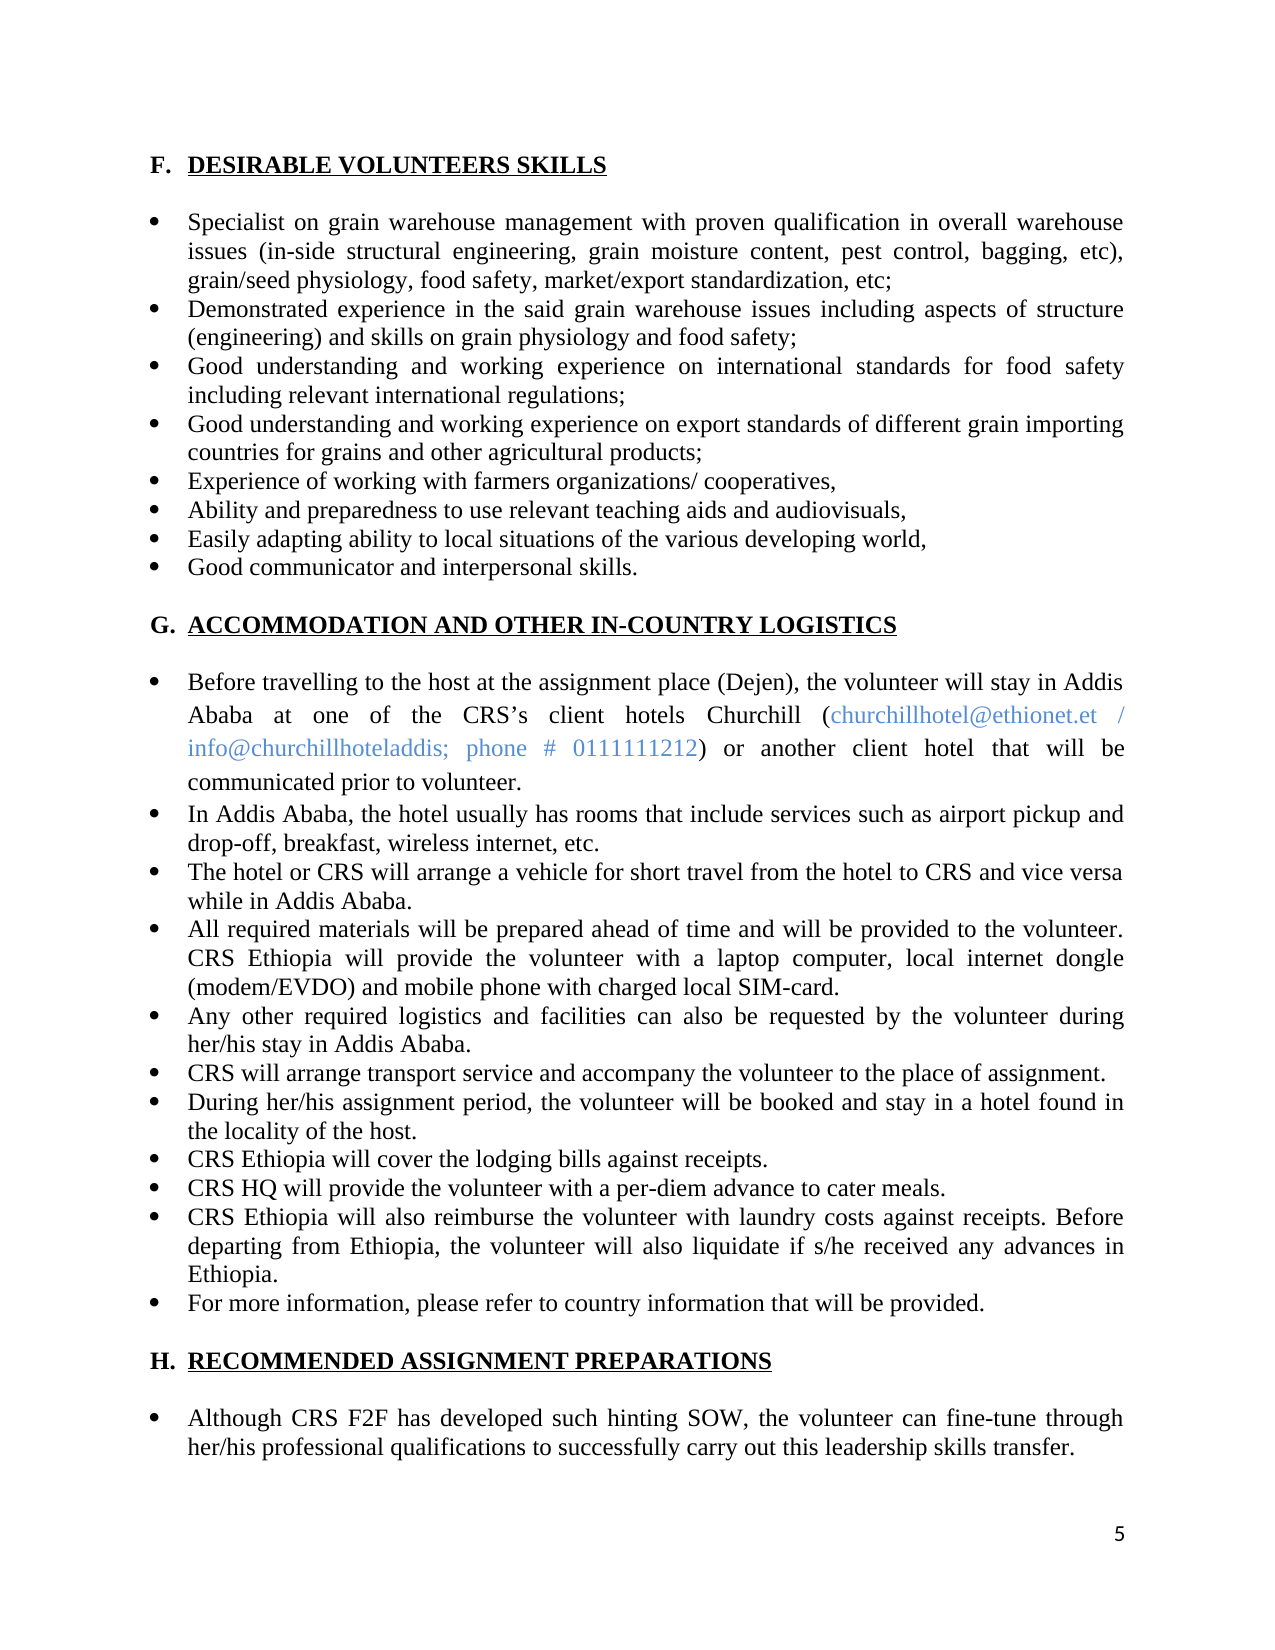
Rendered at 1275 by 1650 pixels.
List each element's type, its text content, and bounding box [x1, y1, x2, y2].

list For more information, please refer to country information that will be provided. [150, 1288, 1125, 1317]
list Good understanding and working experience on international standards for food safety including relevant international regulations; [150, 351, 1125, 409]
list Good communicator and interpersonal skills. [150, 552, 1125, 581]
list All required materials will be prepared ahead of time and will be provided to the volunteer. CRS Ethiopia will provide the volunteer with a laptop computer, local internet dongle (modem/EVDO) and mobile phone with charged local SIM-card. [150, 914, 1125, 1001]
list DESIRABLE VOLUNTEERS SKILLS [150, 150, 1125, 179]
list Although CRS F2F has developed such hinting SOW, the volunteer can fine-tune through her/his professional qualifications to successfully carry out this leadership skills transfer. [150, 1403, 1125, 1461]
list Good understanding and working experience on export standards of different grain importing countries for grains and other agricultural products; [150, 409, 1125, 466]
list ACCOMMODATION AND OTHER IN-COUNTRY LOGISTICS [150, 610, 1125, 639]
list Ability and preparedness to use relevant teaching aids and audiovisuals, [150, 495, 1125, 524]
list CRS Ethiopia will also reimburse the volunteer with laundry costs against receipts. Before departing from Ethiopia, the volunteer will also liquidate if s/he received any advances in Ethiopia. [150, 1202, 1125, 1288]
list Demonstrated experience in the said grain warehouse issues including aspects of structure (engineering) and skills on grain physiology and food safety; [150, 294, 1125, 351]
list In Addis Ababa, the hotel usually has rooms that include services such as airport pickup and drop-off, breakfast, wireless internet, etc. [150, 799, 1125, 857]
list Easily adapting ability to local situations of the various developing world, [150, 524, 1125, 552]
list Any other required logistics and facilities can also be requested by the volunteer during her/his stay in Addis Ababa. [150, 1001, 1125, 1058]
list During her/his assignment period, the volunteer will be booked and stay in a hotel found in the locality of the host. [150, 1087, 1125, 1144]
list Before travelling to the host at the assignment place (Dejen), the volunteer will stay in Addis Ababa at one of the CRS’s client hotels Churchill (churchillhotel@ethionet.et / info@churchillhoteladdis; phone # 0111111212) or another client hotel that will be communicated prior to volunteer. [150, 667, 1125, 795]
list CRS Ethiopia will cover the lodging bills against receipts. [150, 1144, 1125, 1173]
list CRS HQ will provide the volunteer with a per-diem advance to cater meals. [150, 1173, 1125, 1202]
list CRS will arrange transport service and accompany the volunteer to the place of assignment. [150, 1058, 1125, 1087]
list The hotel or CRS will arrange a vehicle for short travel from the hotel to CRS and vice versa while in Addis Ababa. [150, 857, 1125, 914]
list RECOMMENDED ASSIGNMENT PREPARATIONS [150, 1346, 1125, 1374]
list Specialist on grain warehouse management with proven qualification in overall warehouse issues (in-side structural engineering, grain moisture content, pest control, bagging, etc), grain/seed physiology, food safety, market/export standardization, etc; [150, 207, 1125, 294]
list Experience of working with farmers organizations/ cooperatives, [150, 466, 1125, 495]
